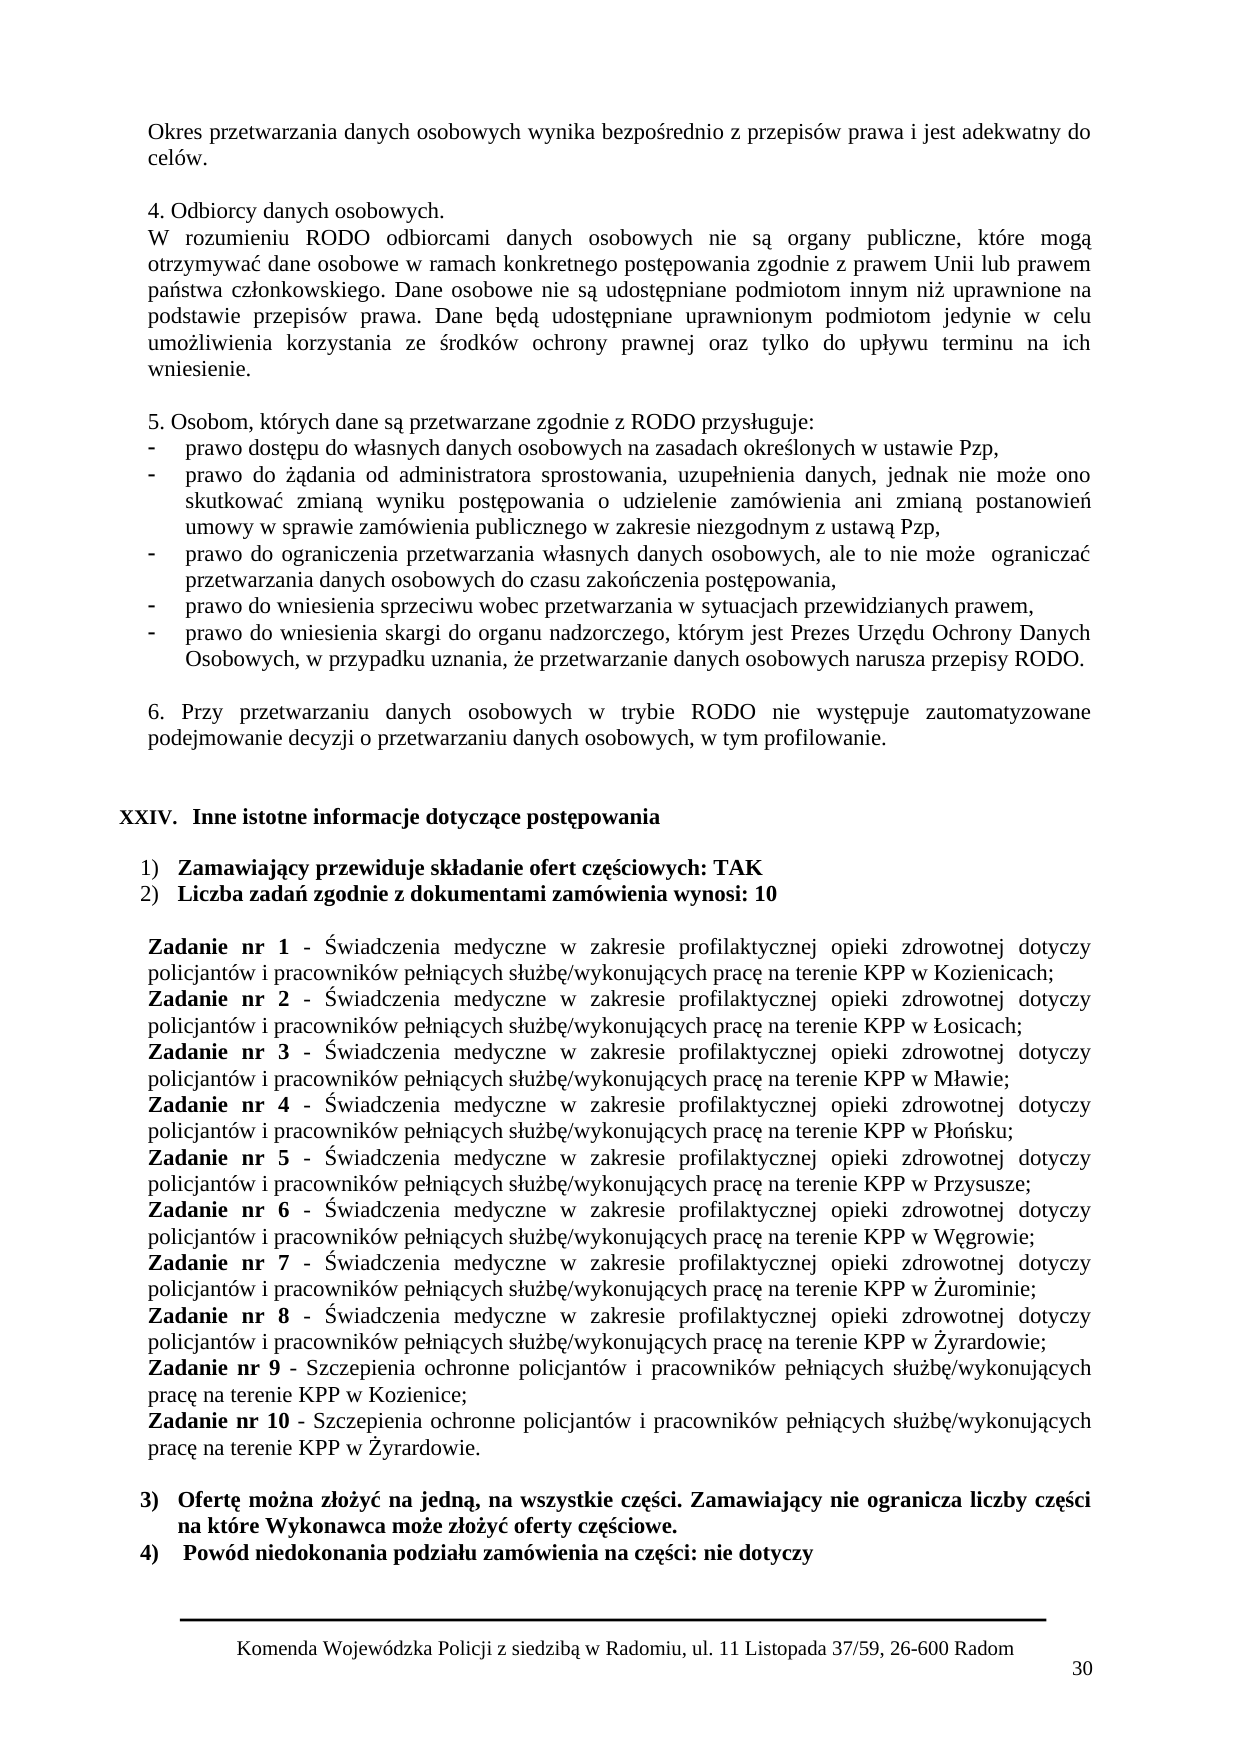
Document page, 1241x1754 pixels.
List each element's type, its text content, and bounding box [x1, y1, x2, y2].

text Zadanie nr 6 - Świadczenia medyczne w zakresie profilaktycznej opieki zdrowotnej dotyczy policjantów i pracowników pełniących służbę/wykonujących pracę na terenie KPP w Węgrowie; [148, 1196, 1092, 1249]
text Zadanie nr 3 - Świadczenia medyczne w zakresie profilaktycznej opieki zdrowotnej dotyczy policjantów i pracowników pełniących służbę/wykonujących pracę na terenie KPP w Mławie; [148, 1038, 1092, 1091]
list Powód niedokonania podziału zamówienia na części: nie dotyczy [140, 1539, 1092, 1565]
list prawo do żądania od administratora sprostowania, uzupełnienia danych, jednak nie może ono skutkować zmianą wyniku postępowania o udzielenie zamówienia ani zmianą postanowień umowy w sprawie zamówienia publicznego w zakresie niezgodnym z ustawą Pzp, [148, 461, 1092, 540]
list prawo dostępu do własnych danych osobowych na zasadach określonych w ustawie Pzp, [148, 434, 1092, 461]
text Okres przetwarzania danych osobowych wynika bezpośrednio z przepisów prawa i jest adekwatny do celów. [148, 118, 1092, 171]
text Zadanie nr 10 - Szczepienia ochronne policjantów i pracowników pełniących służbę/wykonujących pracę na terenie KPP w Żyrardowie. [148, 1407, 1092, 1460]
text Zadanie nr 7 - Świadczenia medyczne w zakresie profilaktycznej opieki zdrowotnej dotyczy policjantów i pracowników pełniących służbę/wykonujących pracę na terenie KPP w Żurominie; [148, 1249, 1092, 1302]
list Inne istotne informacje dotyczące postępowania [177, 803, 1092, 830]
text 4. Odbiorcy danych osobowych. [148, 197, 1092, 223]
text Zadanie nr 2 - Świadczenia medyczne w zakresie profilaktycznej opieki zdrowotnej dotyczy policjantów i pracowników pełniących służbę/wykonujących pracę na terenie KPP w Łosicach; [148, 986, 1092, 1038]
text 5. Osobom, których dane są przetwarzane zgodnie z RODO przysługuje: [148, 408, 1092, 434]
text Zadanie nr 4 - Świadczenia medyczne w zakresie profilaktycznej opieki zdrowotnej dotyczy policjantów i pracowników pełniących służbę/wykonujących pracę na terenie KPP w Płońsku; [148, 1091, 1092, 1144]
list Ofertę można złożyć na jedną, na wszystkie części. Zamawiający nie ogranicza liczby części na które Wykonawca może złożyć oferty częściowe. [140, 1486, 1092, 1539]
list prawo do wniesienia sprzeciwu wobec przetwarzania w sytuacjach przewidzianych prawem, [148, 592, 1092, 619]
text Zadanie nr 8 - Świadczenia medyczne w zakresie profilaktycznej opieki zdrowotnej dotyczy policjantów i pracowników pełniących służbę/wykonujących pracę na terenie KPP w Żyrardowie; [148, 1302, 1092, 1354]
list prawo do wniesienia skargi do organu nadzorczego, którym jest Prezes Urzędu Ochrony Danych Osobowych, w przypadku uznania, że przetwarzanie danych osobowych narusza przepisy RODO. [148, 619, 1092, 672]
list Liczba zadań zgodnie z dokumentami zamówienia wynosi: 10 [140, 880, 1092, 906]
list prawo do ograniczenia przetwarzania własnych danych osobowych, ale to nie może ograniczać przetwarzania danych osobowych do czasu zakończenia postępowania, [148, 540, 1092, 592]
text 6. Przy przetwarzaniu danych osobowych w trybie RODO nie występuje zautomatyzowane podejmowanie decyzji o przetwarzaniu danych osobowych, w tym profilowanie. [148, 672, 1092, 751]
text Zadanie nr 1 - Świadczenia medyczne w zakresie profilaktycznej opieki zdrowotnej dotyczy policjantów i pracowników pełniących służbę/wykonujących pracę na terenie KPP w Kozienicach; [148, 933, 1092, 986]
text W rozumieniu RODO odbiorcami danych osobowych nie są organy publiczne, które mogą otrzymywać dane osobowe w ramach konkretnego postępowania zgodnie z prawem Unii lub prawem państwa członkowskiego. Dane osobowe nie są udostępniane podmiotom innym niż uprawnione na podstawie przepisów prawa. Dane będą udostępniane uprawnionym podmiotom jedynie w celu umożliwienia korzystania ze środków ochrony prawnej oraz tylko do upływu terminu na ich wniesienie. [148, 223, 1092, 382]
text Zadanie nr 5 - Świadczenia medyczne w zakresie profilaktycznej opieki zdrowotnej dotyczy policjantów i pracowników pełniących służbę/wykonujących pracę na terenie KPP w Przysusze; [148, 1144, 1092, 1196]
text Zadanie nr 9 - Szczepienia ochronne policjantów i pracowników pełniących służbę/wykonujących pracę na terenie KPP w Kozienice; [148, 1354, 1092, 1407]
list Zamawiający przewiduje składanie ofert częściowych: TAK [140, 854, 1092, 880]
